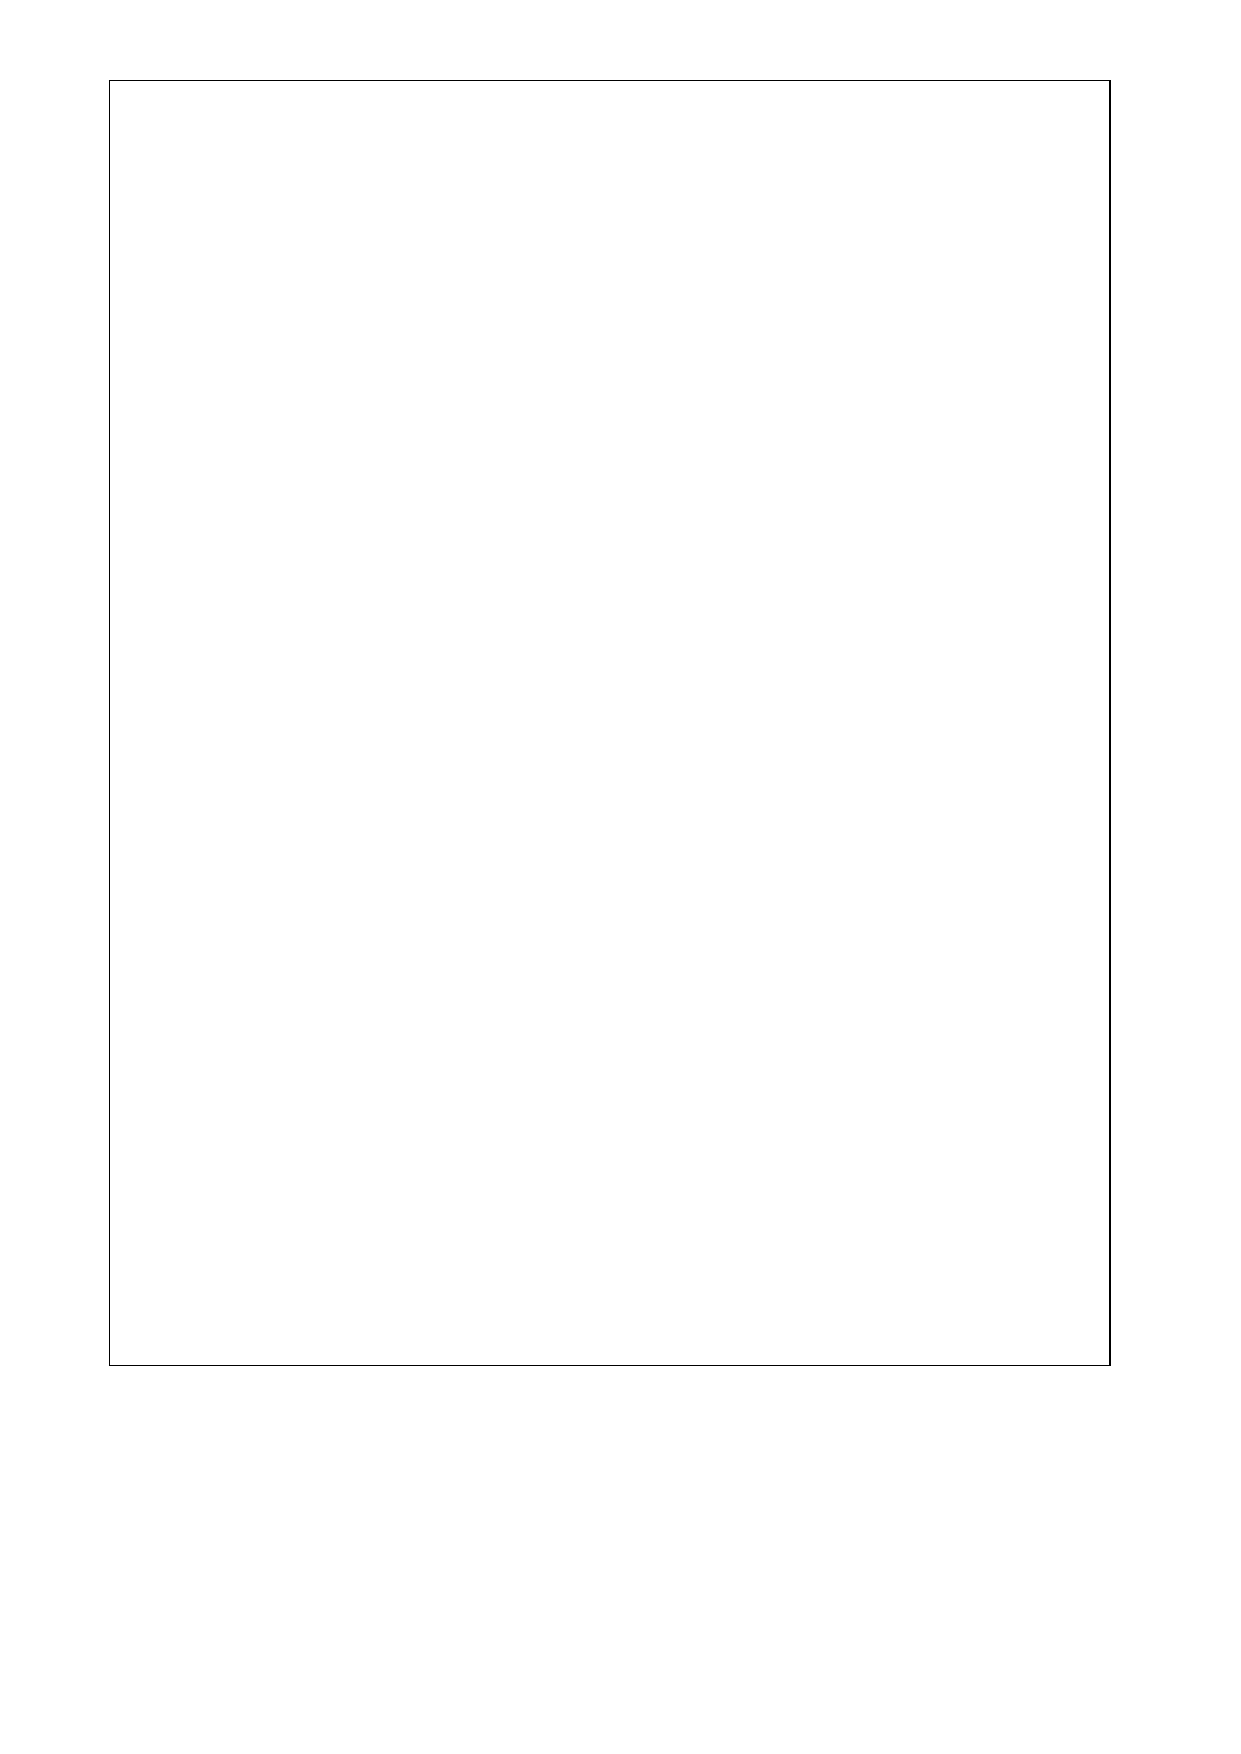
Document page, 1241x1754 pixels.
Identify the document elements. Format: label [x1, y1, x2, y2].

table_header [110, 81, 1109, 1365]
